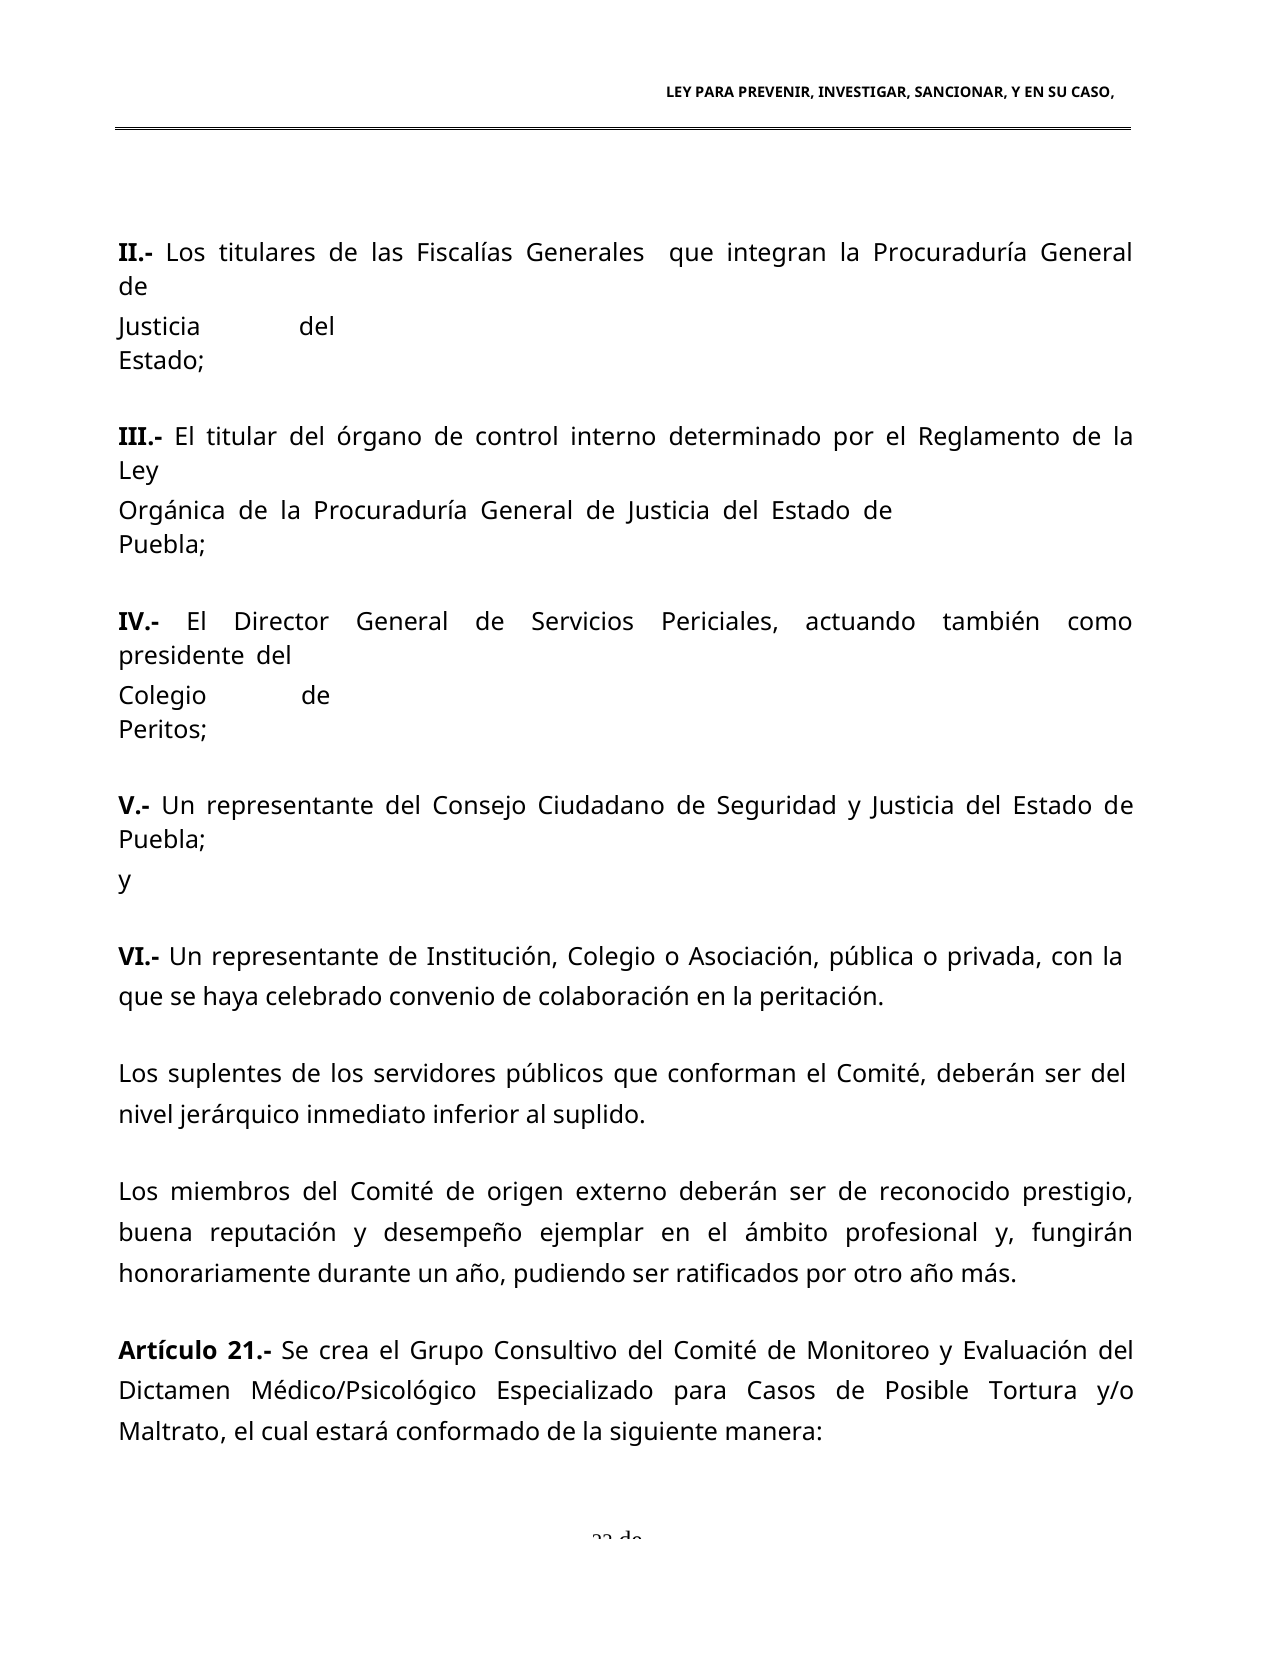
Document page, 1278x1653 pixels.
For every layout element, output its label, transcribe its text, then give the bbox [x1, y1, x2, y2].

text Artículo 21.- Se crea el Grupo Consultivo del Comité de Monitoreo y Evaluación del Dictamen Médico/Psicológico Especializado para Casos de Posible Tortura y/o Maltrato, el cual estará conformado de la siguiente manera: [118, 1332, 1134, 1448]
text Orgánica de la Procuraduría General de Justicia del Estado de Puebla; [118, 493, 893, 561]
text VI.- Un representante de Institución, Colegio o Asociación, pública o privada, con la que se haya celebrado convenio de colaboración en la peritación. [118, 938, 1133, 1013]
text Los miembros del Comité de origen externo deberán ser de reconocido prestigio, buena reputación y desempeño ejemplar en el ámbito profesional y, fungirán honorariamente durante un año, pudiendo ser ratificados por otro año más. [118, 1174, 1133, 1289]
text Justicia del Estado; [118, 308, 334, 376]
text IV.- El Director General de Servicios Periciales, actuando también como presidente del [118, 603, 1133, 671]
text y [118, 862, 136, 896]
text Los suplentes de los servidores públicos que conforman el Comité, deberán ser del nivel jerárquico inmediato inferior al suplido. [118, 1056, 1133, 1131]
text V.- Un representante del Consejo Ciudadano de Seguridad y Justicia del Estado de Puebla; [118, 788, 1134, 856]
text III.- El titular del órgano de control interno determinado por el Reglamento de la Ley [118, 419, 1134, 487]
text Colegio de Peritos; [118, 677, 330, 746]
text II.- Los titulares de las Fiscalías Generales que integran la Procuraduría General de [118, 234, 1133, 302]
